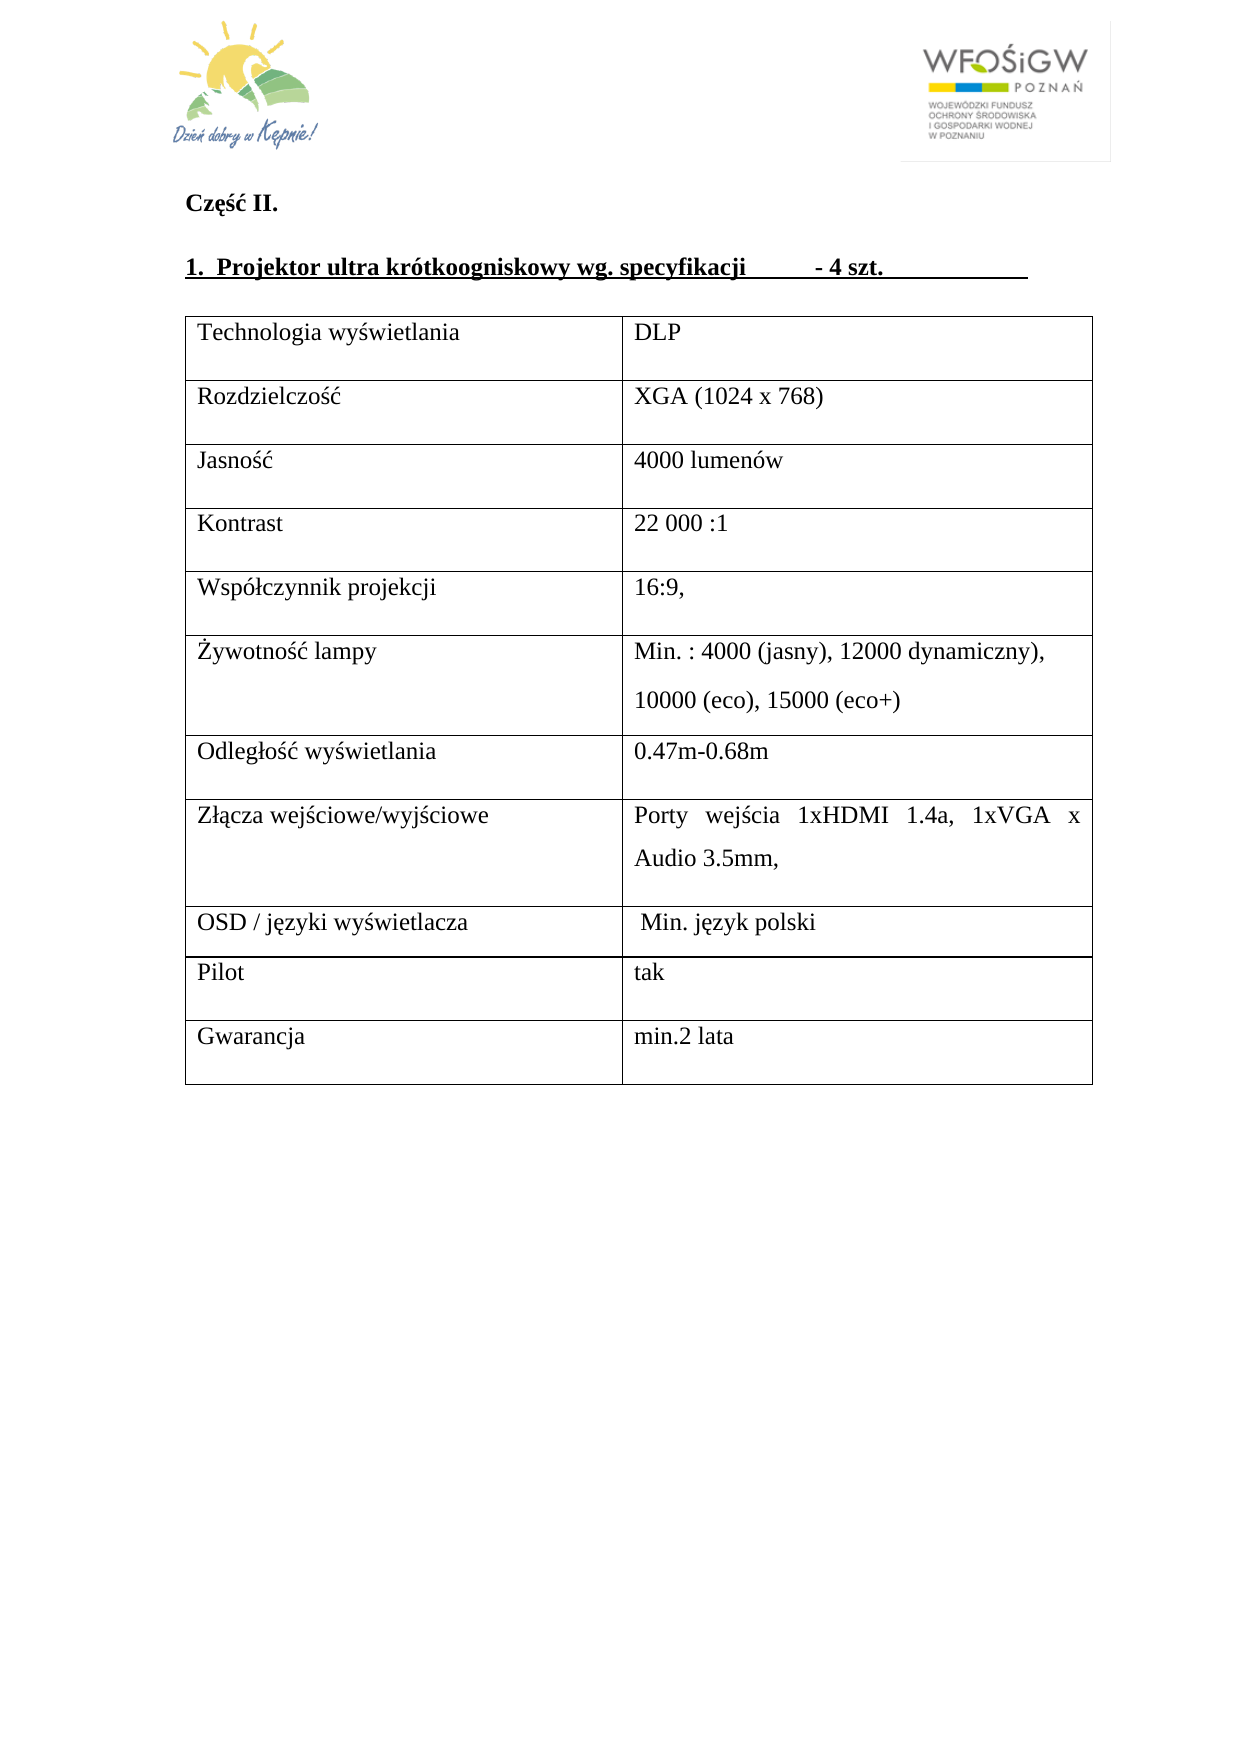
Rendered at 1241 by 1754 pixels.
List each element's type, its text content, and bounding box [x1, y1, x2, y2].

table_cell 4000 lumenów [623, 445, 1092, 507]
table_cell min.2 lata [623, 1021, 1092, 1084]
table_cell XGA (1024 x 768) [623, 381, 1092, 444]
table_cell Min. : 4000 (jasny), 12000 dynamiczny), 10000 (eco), 15000 (eco+) [623, 636, 1092, 735]
table_cell Min. język polski [623, 907, 1092, 956]
table_header DLP [623, 317, 1092, 380]
picture [900, 21, 1112, 163]
table_cell Kontrast [186, 509, 622, 571]
table_cell Pilot [186, 958, 622, 1020]
text 1. Projektor ultra krótkoogniskowy wg. specyfikacji - 4 szt. [185, 252, 1093, 281]
table_cell 0.47m-0.68m [623, 736, 1092, 799]
table_cell Złącza wejściowe/wyjściowe [186, 800, 622, 906]
table_cell Żywotność lampy [186, 636, 622, 735]
table_cell tak [623, 958, 1092, 1020]
table_cell Odległość wyświetlania [186, 736, 622, 799]
table_cell Rozdzielczość [186, 381, 622, 444]
table_cell 22 000 :1 [623, 509, 1092, 571]
table_cell Porty wejścia 1xHDMI 1.4a, 1xVGA x Audio 3.5mm, [623, 800, 1092, 906]
table_cell OSD / języki wyświetlacza [186, 907, 622, 956]
table_cell Gwarancja [186, 1021, 622, 1084]
text Część II. [185, 148, 1093, 217]
picture [155, 0, 330, 174]
table_cell Współczynnik projekcji [186, 572, 622, 635]
table_cell 16:9, [623, 572, 1092, 635]
table_cell Jasność [186, 445, 622, 507]
table_header Technologia wyświetlania [186, 317, 622, 380]
